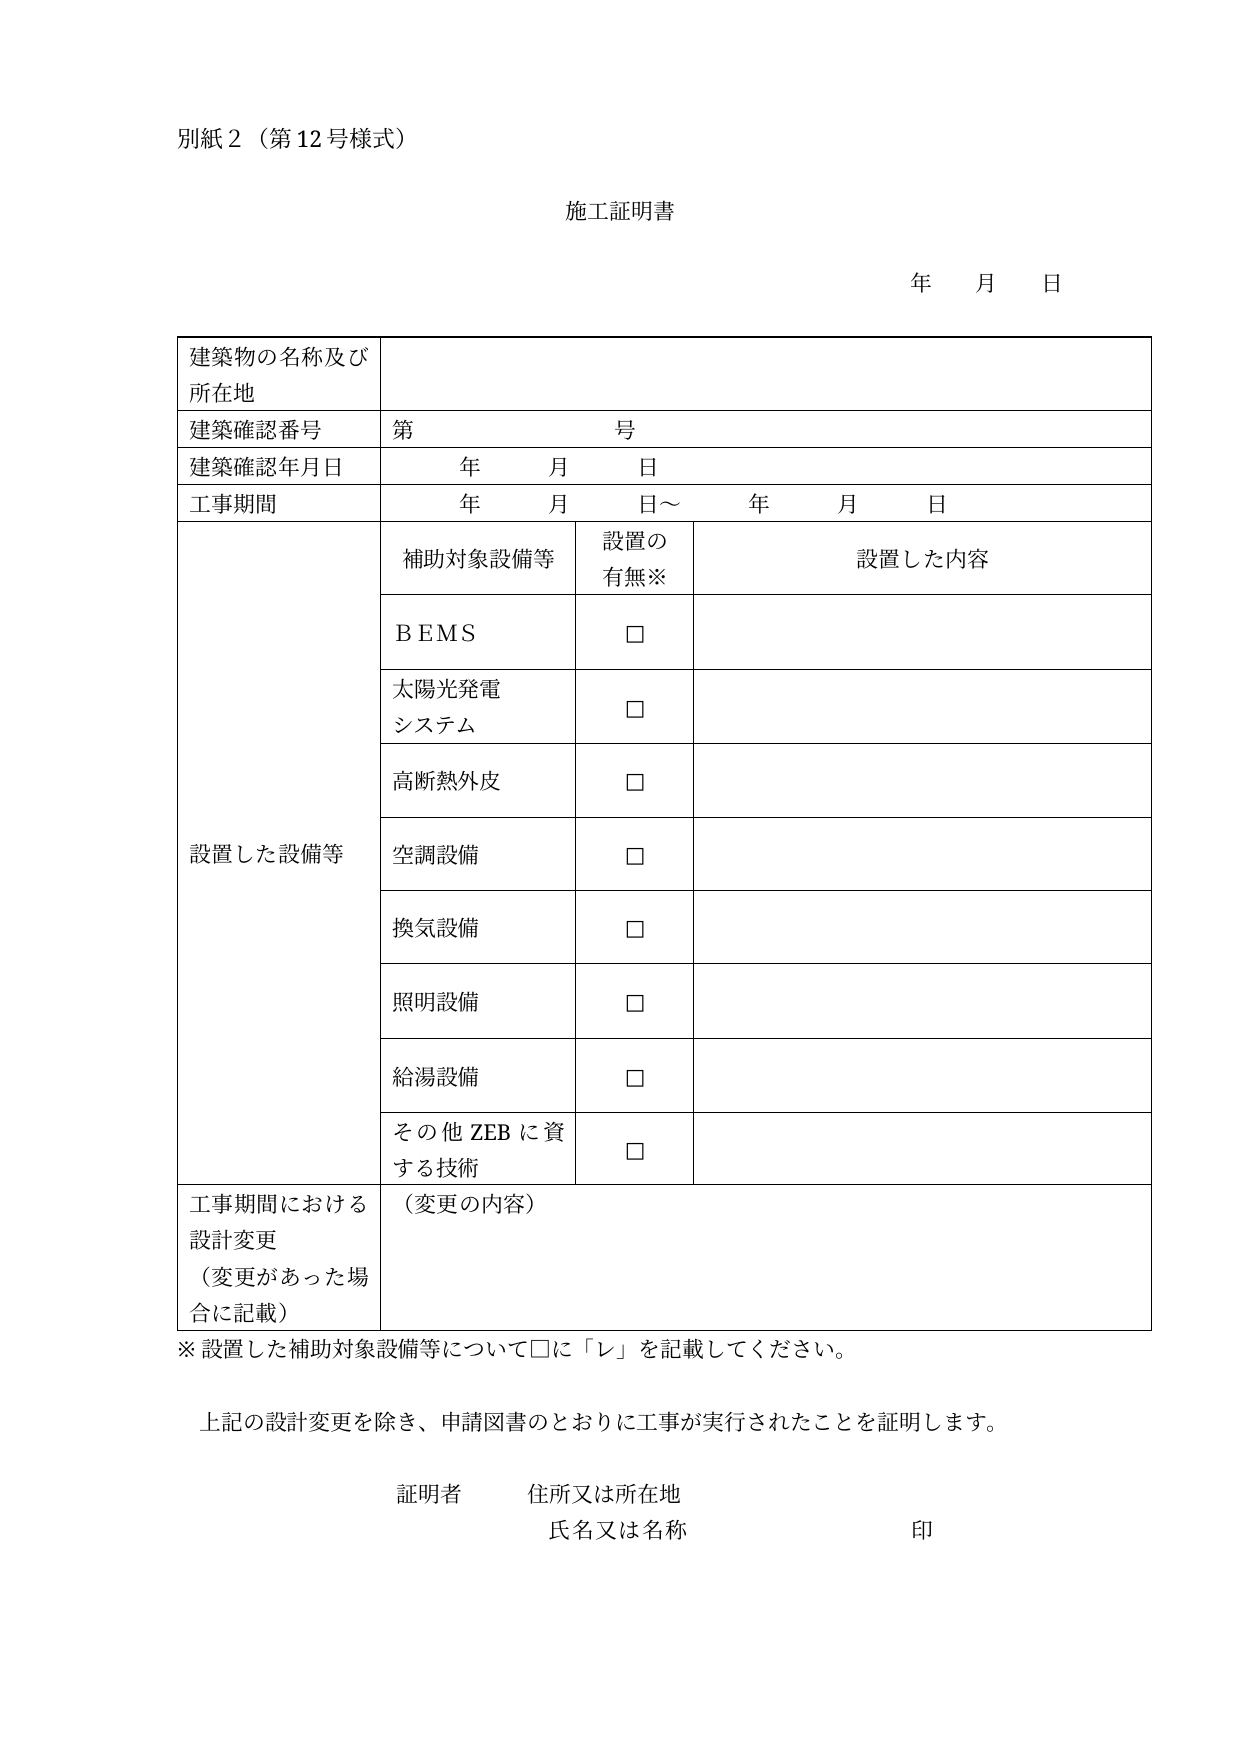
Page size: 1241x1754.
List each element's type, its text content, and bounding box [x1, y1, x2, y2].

table_cell 補助対象設備等 [381, 522, 575, 594]
table_cell 建築確認番号 [178, 411, 380, 447]
table_cell 照明設備 [381, 964, 575, 1038]
table_cell □ [576, 1039, 693, 1112]
table_cell 空調設備 [381, 818, 575, 890]
table_cell □ [576, 891, 693, 963]
table_cell [694, 818, 1151, 890]
table_cell 年 月 日～ 年 月 日 [381, 485, 1151, 521]
table_cell 建築確認年月日 [178, 448, 380, 484]
table_cell [694, 670, 1151, 743]
table_cell □ [576, 670, 693, 743]
table_cell [694, 595, 1151, 669]
text 別紙２（第12号様式） [177, 120, 1063, 156]
table_cell ＢＥＭＳ [381, 595, 575, 669]
table_cell 工事期間における設計変更 （変更があった場合に記載） [178, 1185, 380, 1329]
text 氏名又は名称 印 [548, 1511, 1063, 1547]
table_cell □ [576, 818, 693, 890]
table_cell 工事期間 [178, 485, 380, 521]
table_cell □ [576, 1113, 693, 1184]
table_cell その他ZEBに資する技術 [381, 1113, 575, 1184]
table_cell 設置した設備等 [178, 522, 380, 1184]
text 証明者 住所又は所在地 [177, 1475, 1063, 1511]
table_cell □ [576, 595, 693, 669]
table_cell [694, 964, 1151, 1038]
table_cell 設置した内容 [694, 522, 1151, 594]
table_cell □ [576, 744, 693, 817]
table_cell （変更の内容） [381, 1185, 1151, 1329]
table_cell 換気設備 [381, 891, 575, 963]
table_cell [694, 1113, 1151, 1184]
table_cell □ [576, 964, 693, 1038]
text 上記の設計変更を除き、申請図書のとおりに工事が実行されたことを証明します。 [177, 1403, 1063, 1439]
table_cell 太陽光発電 システム [381, 670, 575, 743]
table_header [381, 338, 1151, 409]
table_cell 年 月 日 [381, 448, 1151, 484]
text ※ 設置した補助対象設備等について□に「レ」を記載してください。 [177, 1331, 1063, 1367]
table_cell [694, 1039, 1151, 1112]
table_cell 設置の 有無※ [576, 522, 693, 594]
table_header 建築物の名称及び所在地 [178, 338, 380, 409]
table_cell 給湯設備 [381, 1039, 575, 1112]
table_cell [694, 891, 1151, 963]
table_cell 第 号 [381, 411, 1151, 447]
table_cell 高断熱外皮 [381, 744, 575, 817]
table_cell [694, 744, 1151, 817]
text 年 月 日 [177, 264, 1063, 300]
text 施工証明書 [177, 192, 1063, 228]
